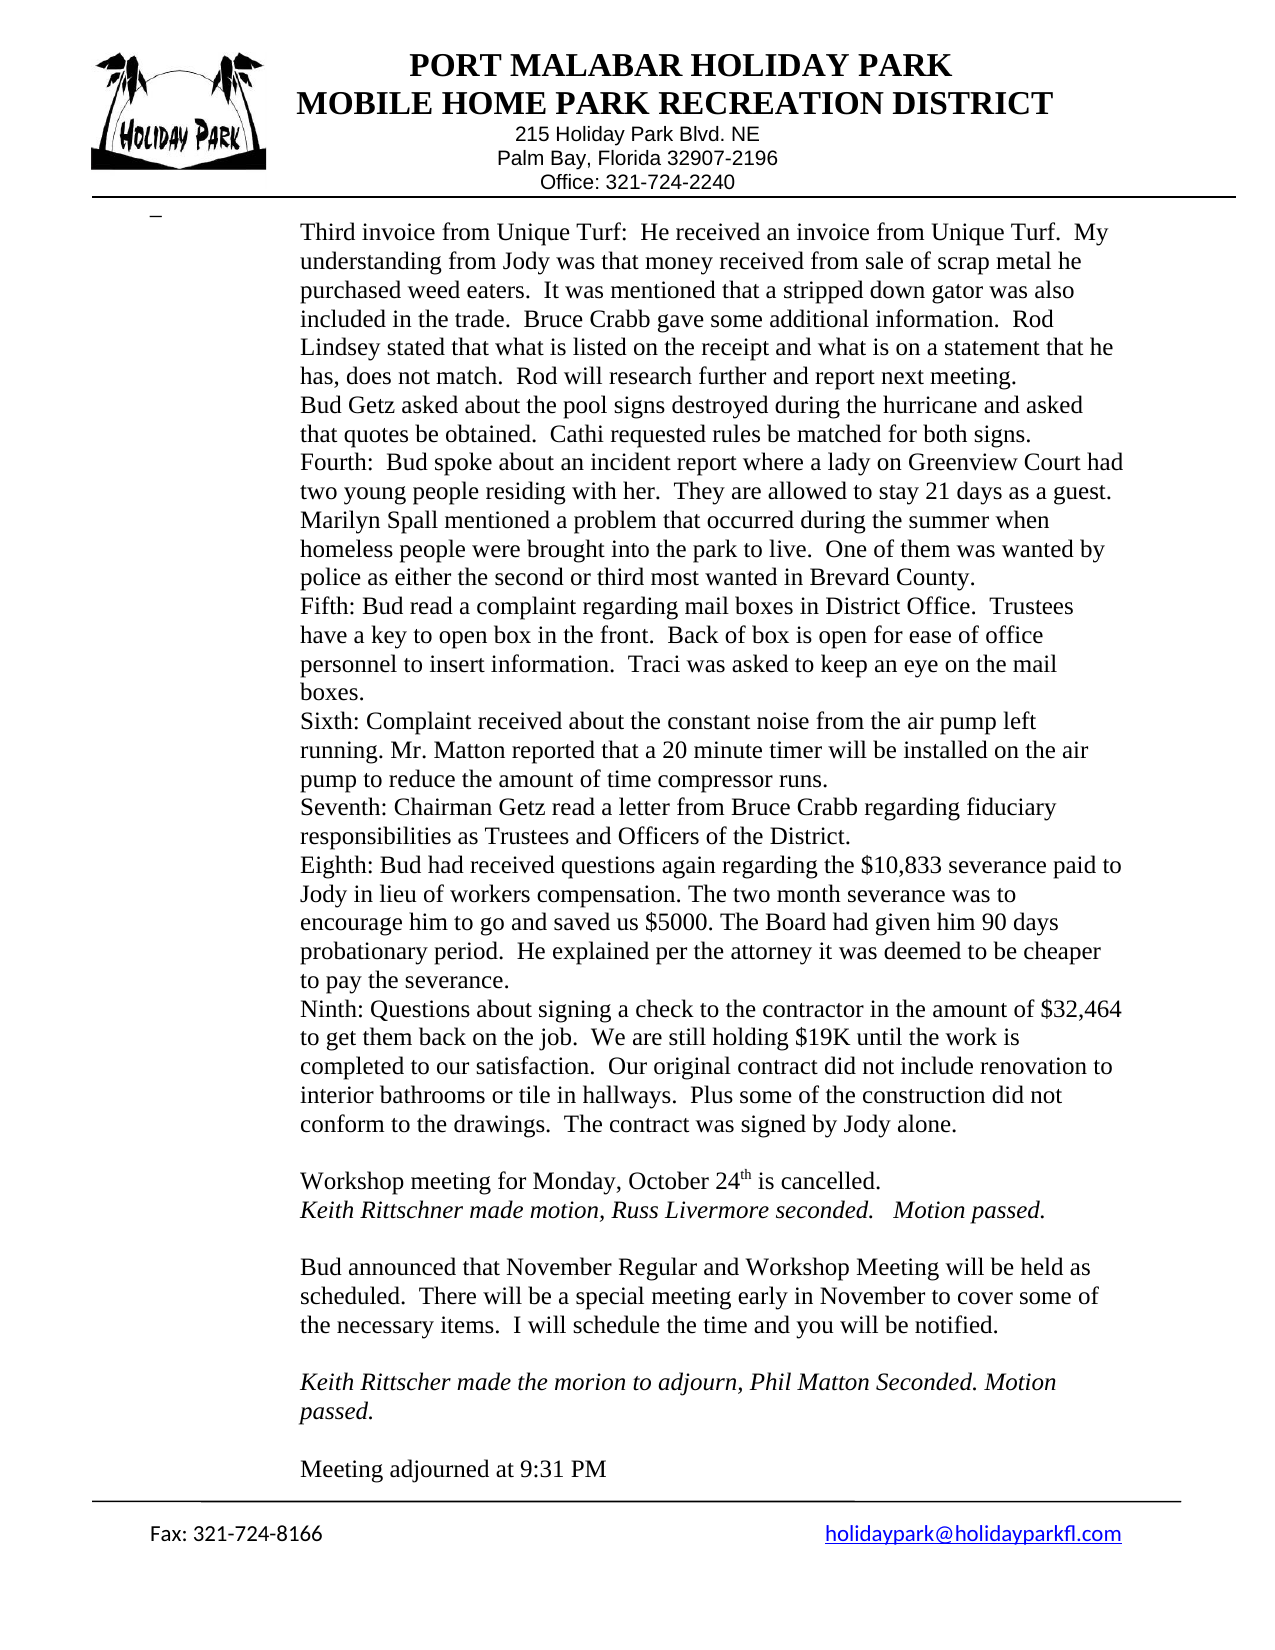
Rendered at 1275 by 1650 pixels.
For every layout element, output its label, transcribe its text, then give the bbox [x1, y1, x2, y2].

text Fifth: Bud read a complaint regarding mail boxes in District Office. Trustees [150, 591, 1125, 620]
text Ninth: Questions about signing a check to the contractor in the amount of $32,464 to get them back on the job. We are still holding $19K until the work is completed to our satisfaction. Our original contract did not include renovation to interior bathrooms or tile in hallways. Plus some of the construction did not conform to the drawings. The contract was signed by Jody alone. [300, 994, 1125, 1137]
text Bud announced that November Regular and Workshop Meeting will be held as scheduled. There will be a special meeting early in November to cover some of the necessary items. I will schedule the time and you will be notified. [300, 1252, 1125, 1339]
text Third invoice from Unique Turf: He received an invoice from Unique Turf. My understanding from Jody was that money received from sale of scrap metal he purchased weed eaters. It was mentioned that a stripped down gator was also included in the trade. Bruce Crabb gave some additional information. Rod Lindsey stated that what is listed on the receipt and what is on a statement that he has, does not match. Rod will research further and report next meeting. [300, 217, 1125, 390]
text Meeting adjourned at 9:31 PM [300, 1454, 1125, 1482]
text Eighth: Bud had received questions again regarding the $10,833 severance paid to Jody in lieu of workers compensation. The two month severance was to encourage him to go and saved us $5000. The Board had given him 90 days probationary period. He explained per the attorney it was deemed to be cheaper to pay the severance. [300, 850, 1125, 994]
text Workshop meeting for Monday, October 24th is cancelled. [300, 1166, 1125, 1195]
text boxes. [150, 677, 1125, 706]
text Seventh: Chairman Getz read a letter from Bruce Crabb regarding fiduciary responsibilities as Trustees and Officers of the District. [300, 792, 1125, 850]
text Keith Rittscher made the morion to adjourn, Phil Matton Seconded. Motion passed. [300, 1367, 1125, 1425]
text personnel to insert information. Traci was asked to keep an eye on the mail [150, 649, 1125, 677]
text Marilyn Spall mentioned a problem that occurred during the summer when homeless people were brought into the park to live. One of them was wanted by police as either the second or third most wanted in Brevard County. [300, 505, 1125, 591]
picture [91, 52, 267, 189]
text Fourth: Bud spoke about an incident report where a lady on Greenview Court had two young people residing with her. They are allowed to stay 21 days as a guest. [300, 447, 1125, 505]
text have a key to open box in the front. Back of box is open for ease of office [150, 620, 1125, 649]
text Keith Rittschner made motion, Russ Livermore seconded. Motion passed. [300, 1195, 1125, 1224]
text Sixth: Complaint received about the constant noise from the air pump left running. Mr. Matton reported that a 20 minute timer will be installed on the air pump to reduce the amount of time compressor runs. [300, 706, 1125, 792]
text Bud Getz asked about the pool signs destroyed during the hurricane and asked that quotes be obtained. Cathi requested rules be matched for both signs. [300, 390, 1125, 447]
